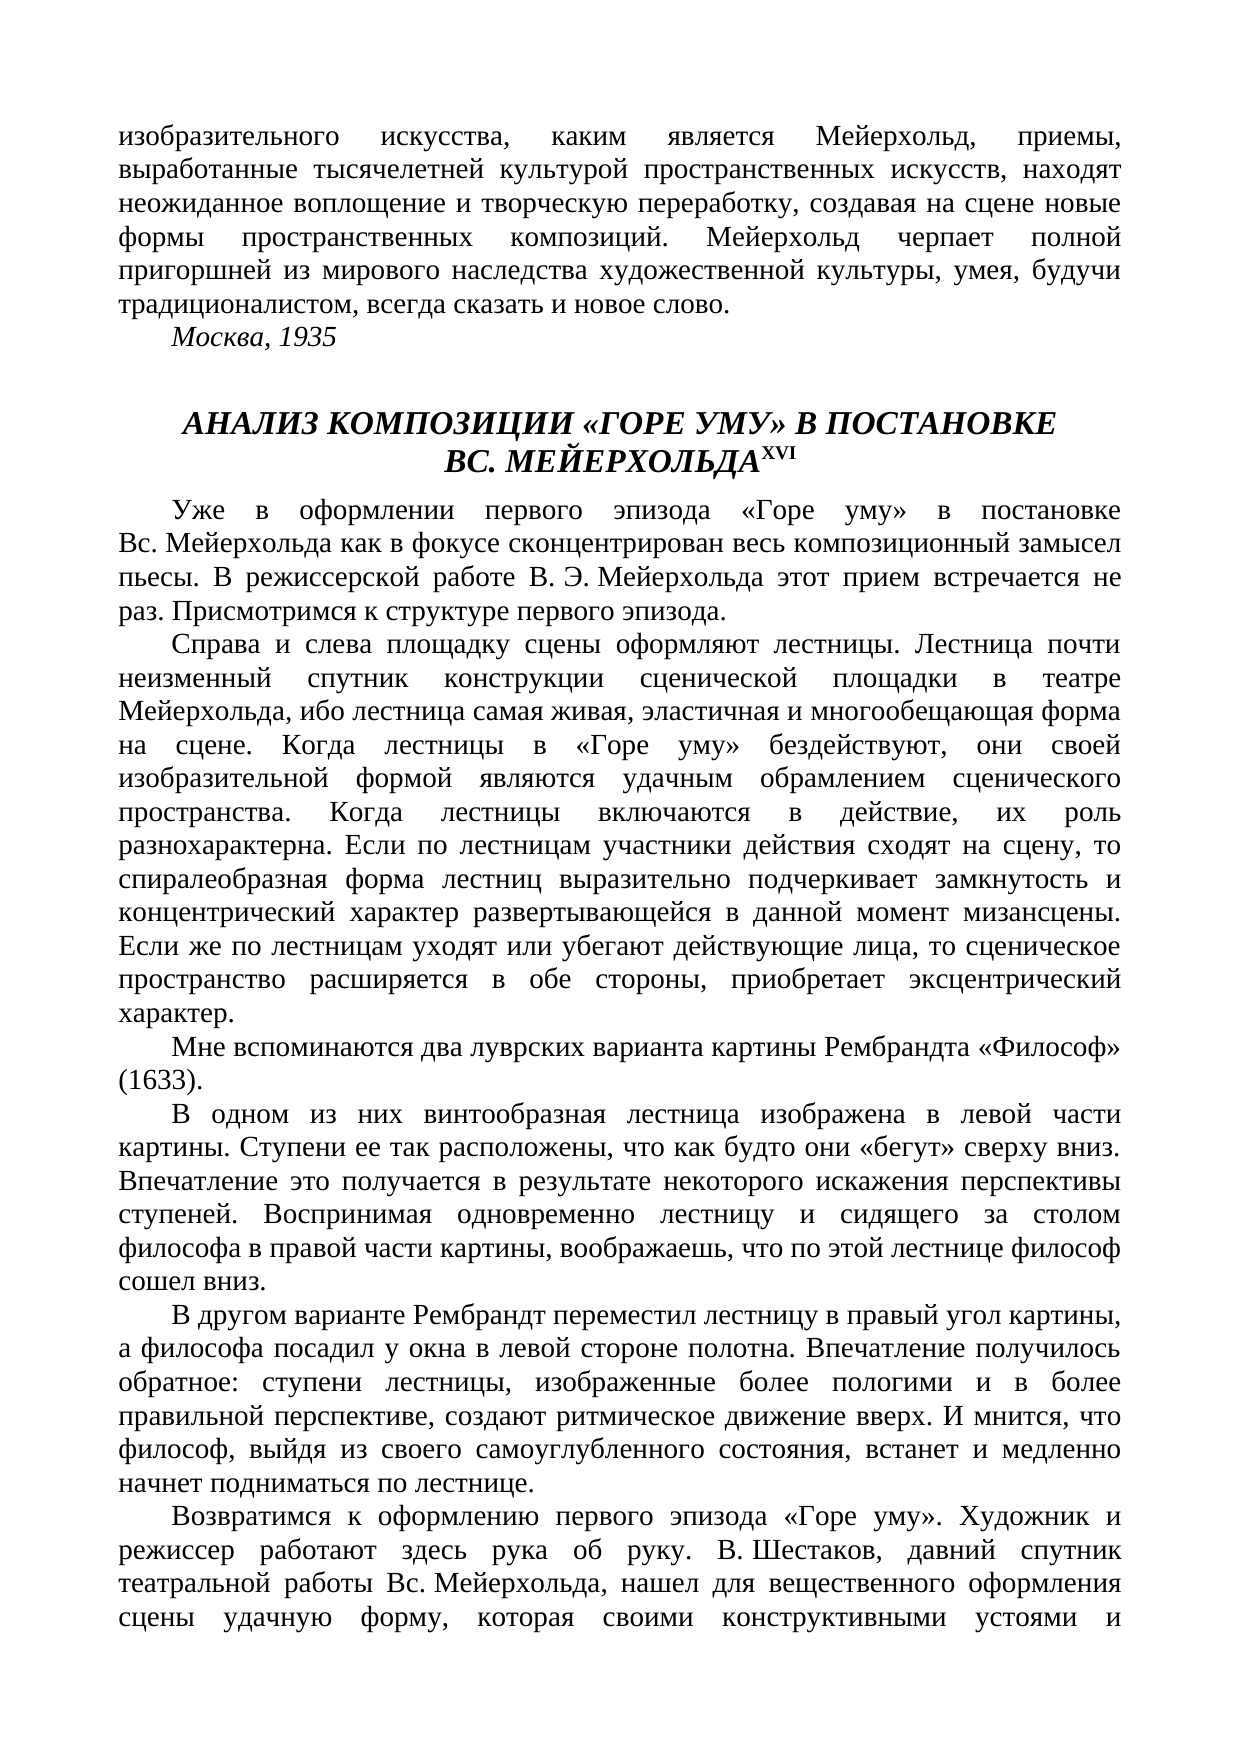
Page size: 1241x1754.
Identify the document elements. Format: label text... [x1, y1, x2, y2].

text В одном из них винтообразная лестница изображена в левой части картины. Ступени ее так расположены, что как будто они «бегут» сверху вниз. Впечатление это получается в результате некоторого искажения перспективы ступеней. Воспринимая одновременно лестницу и сидящего за столом философа в правой части картины, воображаешь, что по этой лестнице философ сошел вниз. [118, 1096, 1122, 1297]
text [118, 118, 1122, 319]
subtitle {83} Анализ композиции «Горе уму» в постановке Вс. Мейерхольда [118, 403, 1122, 479]
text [118, 1498, 1122, 1632]
text Уже в оформлении первого эпизода «Горе уму» в постановке Вс. Мейерхольда как в фокусе сконцентрирован весь композиционный замысел пьесы. В режиссерской работе В. Э. Мейерхольда этот прием встречается не раз. Присмотримся к структуре первого эпизода. [118, 492, 1122, 626]
text Справа и слева площадку сцены оформляют лестницы. Лестница почти неизменный спутник конструкции сценической площадки в театре Мейерхольда, ибо лестница самая живая, эластичная и многообещающая форма на сцене. Когда лестницы в «Горе уму» бездействуют, они своей изобразительной формой являются удачным обрамлением сценического пространства. Когда лестницы включаются в действие, их роль разнохарактерна. Если по лестницам участники действия сходят на сцену, то спиралеобразная форма лестниц выразительно подчеркивает замкнутость и концентрический характер развертывающейся в данной момент мизансцены. Если же по лестницам уходят или убегают действующие лица, то сценическое пространство расширяется в обе стороны, приобретает эксцентрический характер. [118, 626, 1122, 1029]
text В другом варианте Рембрандт переместил лестницу в правый угол картины, а философа посадил у окна в левой стороне полотна. Впечатление получилось обратное: ступени лестницы, изображенные более пологими и в более правильной перспективе, создают ритмическое движение вверх. И мнится, что философ, выйдя {84} из своего самоуглубленного состояния, встанет и медленно начнет подниматься по лестнице. [118, 1297, 1122, 1498]
text Мне вспоминаются два луврских варианта картины Рембрандта «Философ» (1633). [118, 1029, 1122, 1096]
text Москва, 1935 [118, 319, 1122, 353]
